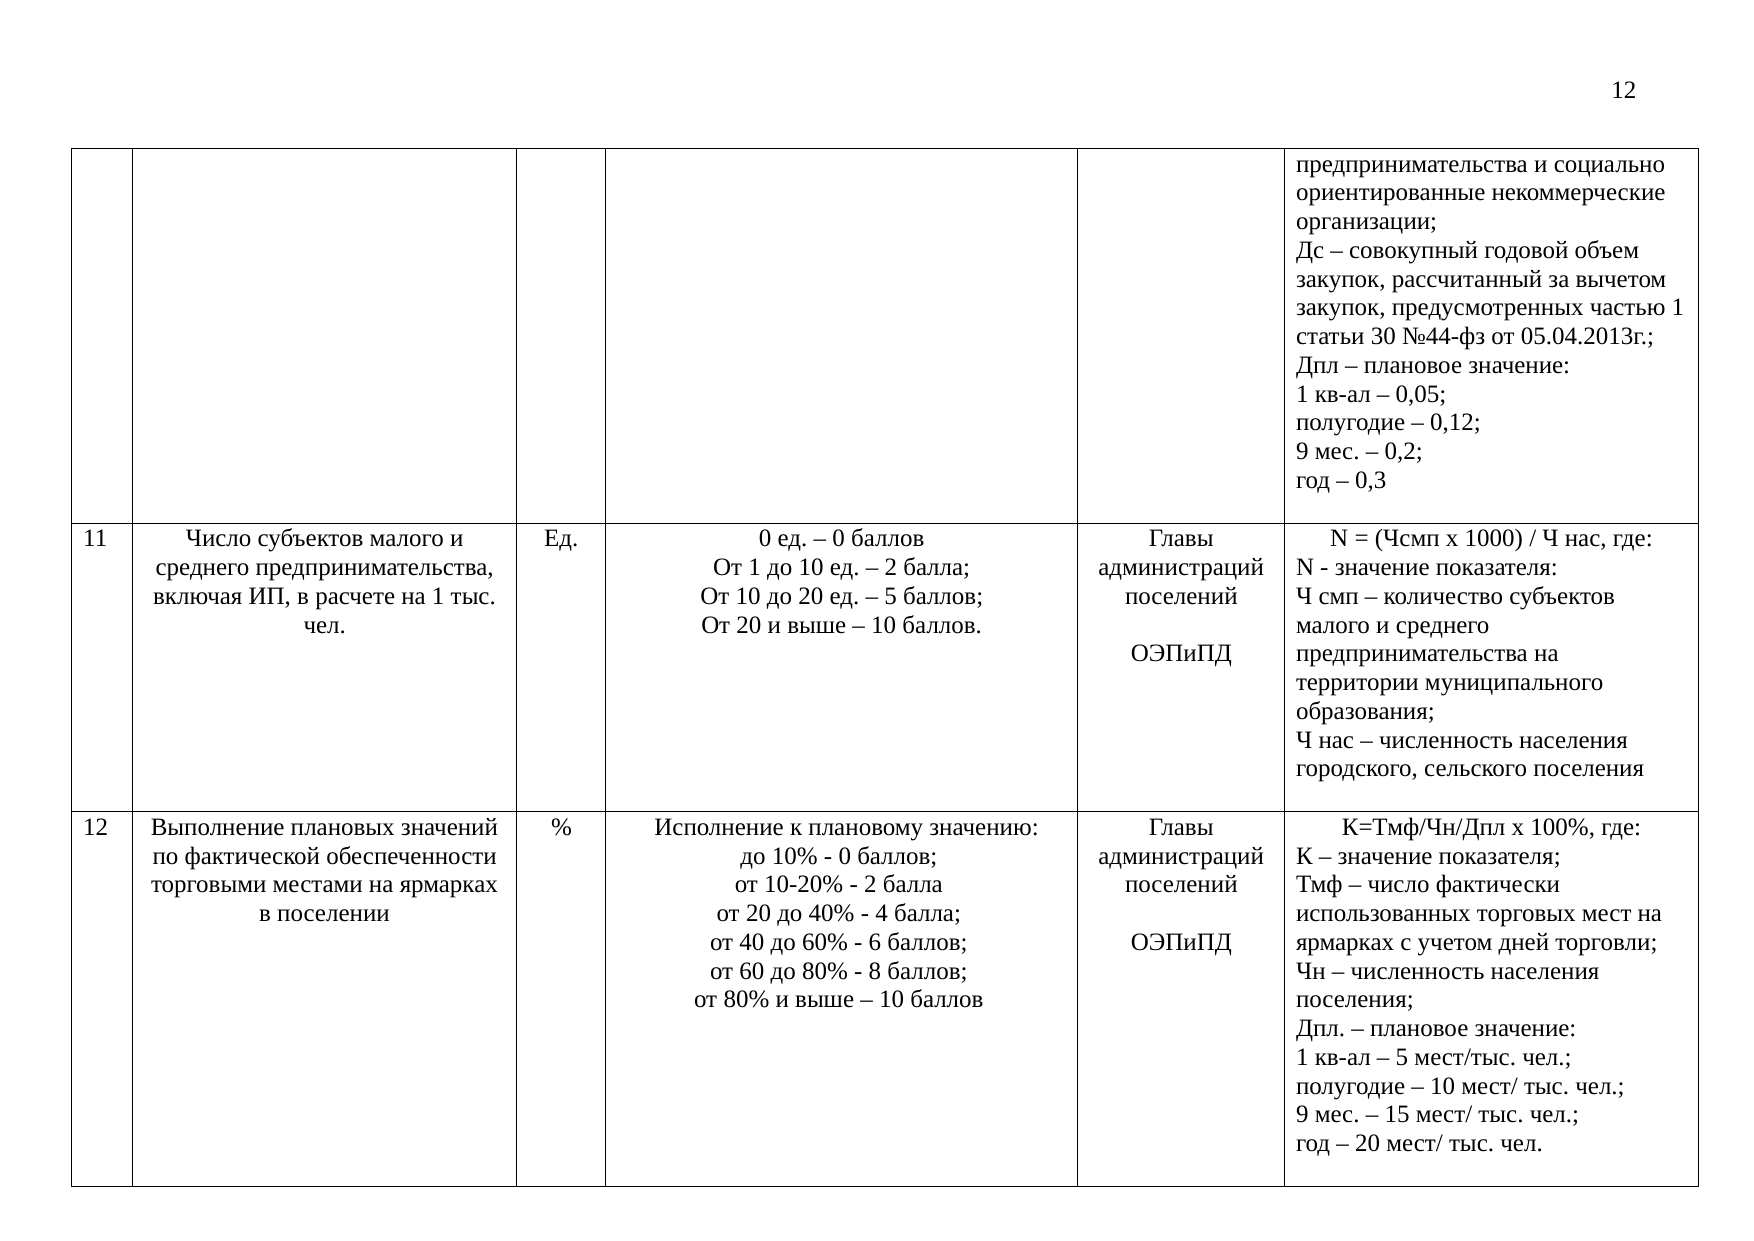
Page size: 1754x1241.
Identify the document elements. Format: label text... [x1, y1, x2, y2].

table_cell Выполнение плановых значений по фактической обеспеченности торговыми местами на ярмарках в поселении [133, 812, 516, 1186]
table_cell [1285, 149, 1698, 522]
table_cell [1078, 149, 1284, 522]
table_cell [606, 149, 1077, 522]
table_cell Главы администраций поселений ОЭПиПД [1078, 812, 1284, 1186]
table_cell N = (Чсмп х 1000) / Ч нас, где: N - значение показателя: Ч смп – количество субъектов малого и среднего предпринимательства на территории муниципального образования; Ч нас – численность населения городского, сельского поселения [1285, 524, 1698, 811]
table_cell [133, 149, 516, 522]
table_cell Ед. [517, 524, 605, 811]
table_cell 10 [72, 149, 132, 522]
table_cell 12 [72, 812, 132, 1186]
table_cell Число субъектов малого и среднего предпринимательства, включая ИП, в расчете на 1 тыс. чел. [133, 524, 516, 811]
table_cell Исполнение к плановому значению: до 10% - 0 баллов; от 10-20% - 2 балла от 20 до 40% - 4 балла; от 40 до 60% - 6 баллов; от 60 до 80% - 8 баллов; от 80% и выше – 10 баллов [606, 812, 1077, 1186]
table_cell Главы администраций поселений ОЭПиПД [1078, 524, 1284, 811]
table_cell % [517, 812, 605, 1186]
table_cell % [517, 149, 605, 522]
table_cell 0 ед. – 0 баллов От 1 до 10 ед. – 2 балла; От 10 до 20 ед. – 5 баллов; От 20 и выше – 10 баллов. [606, 524, 1077, 811]
table_cell 11 [72, 524, 132, 811]
table_cell К=Тмф/Чн/Дпл х 100%, где: К – значение показателя; Тмф – число фактически использованных торговых мест на ярмарках с учетом дней торговли; Чн – численность населения поселения; Дпл. – плановое значение: 1 кв-ал – 5 мест/тыс. чел.; полугодие – 10 мест/ тыс. чел.; 9 мес. – 15 мест/ тыс. чел.; год – 20 мест/ тыс. чел. [1285, 812, 1698, 1186]
